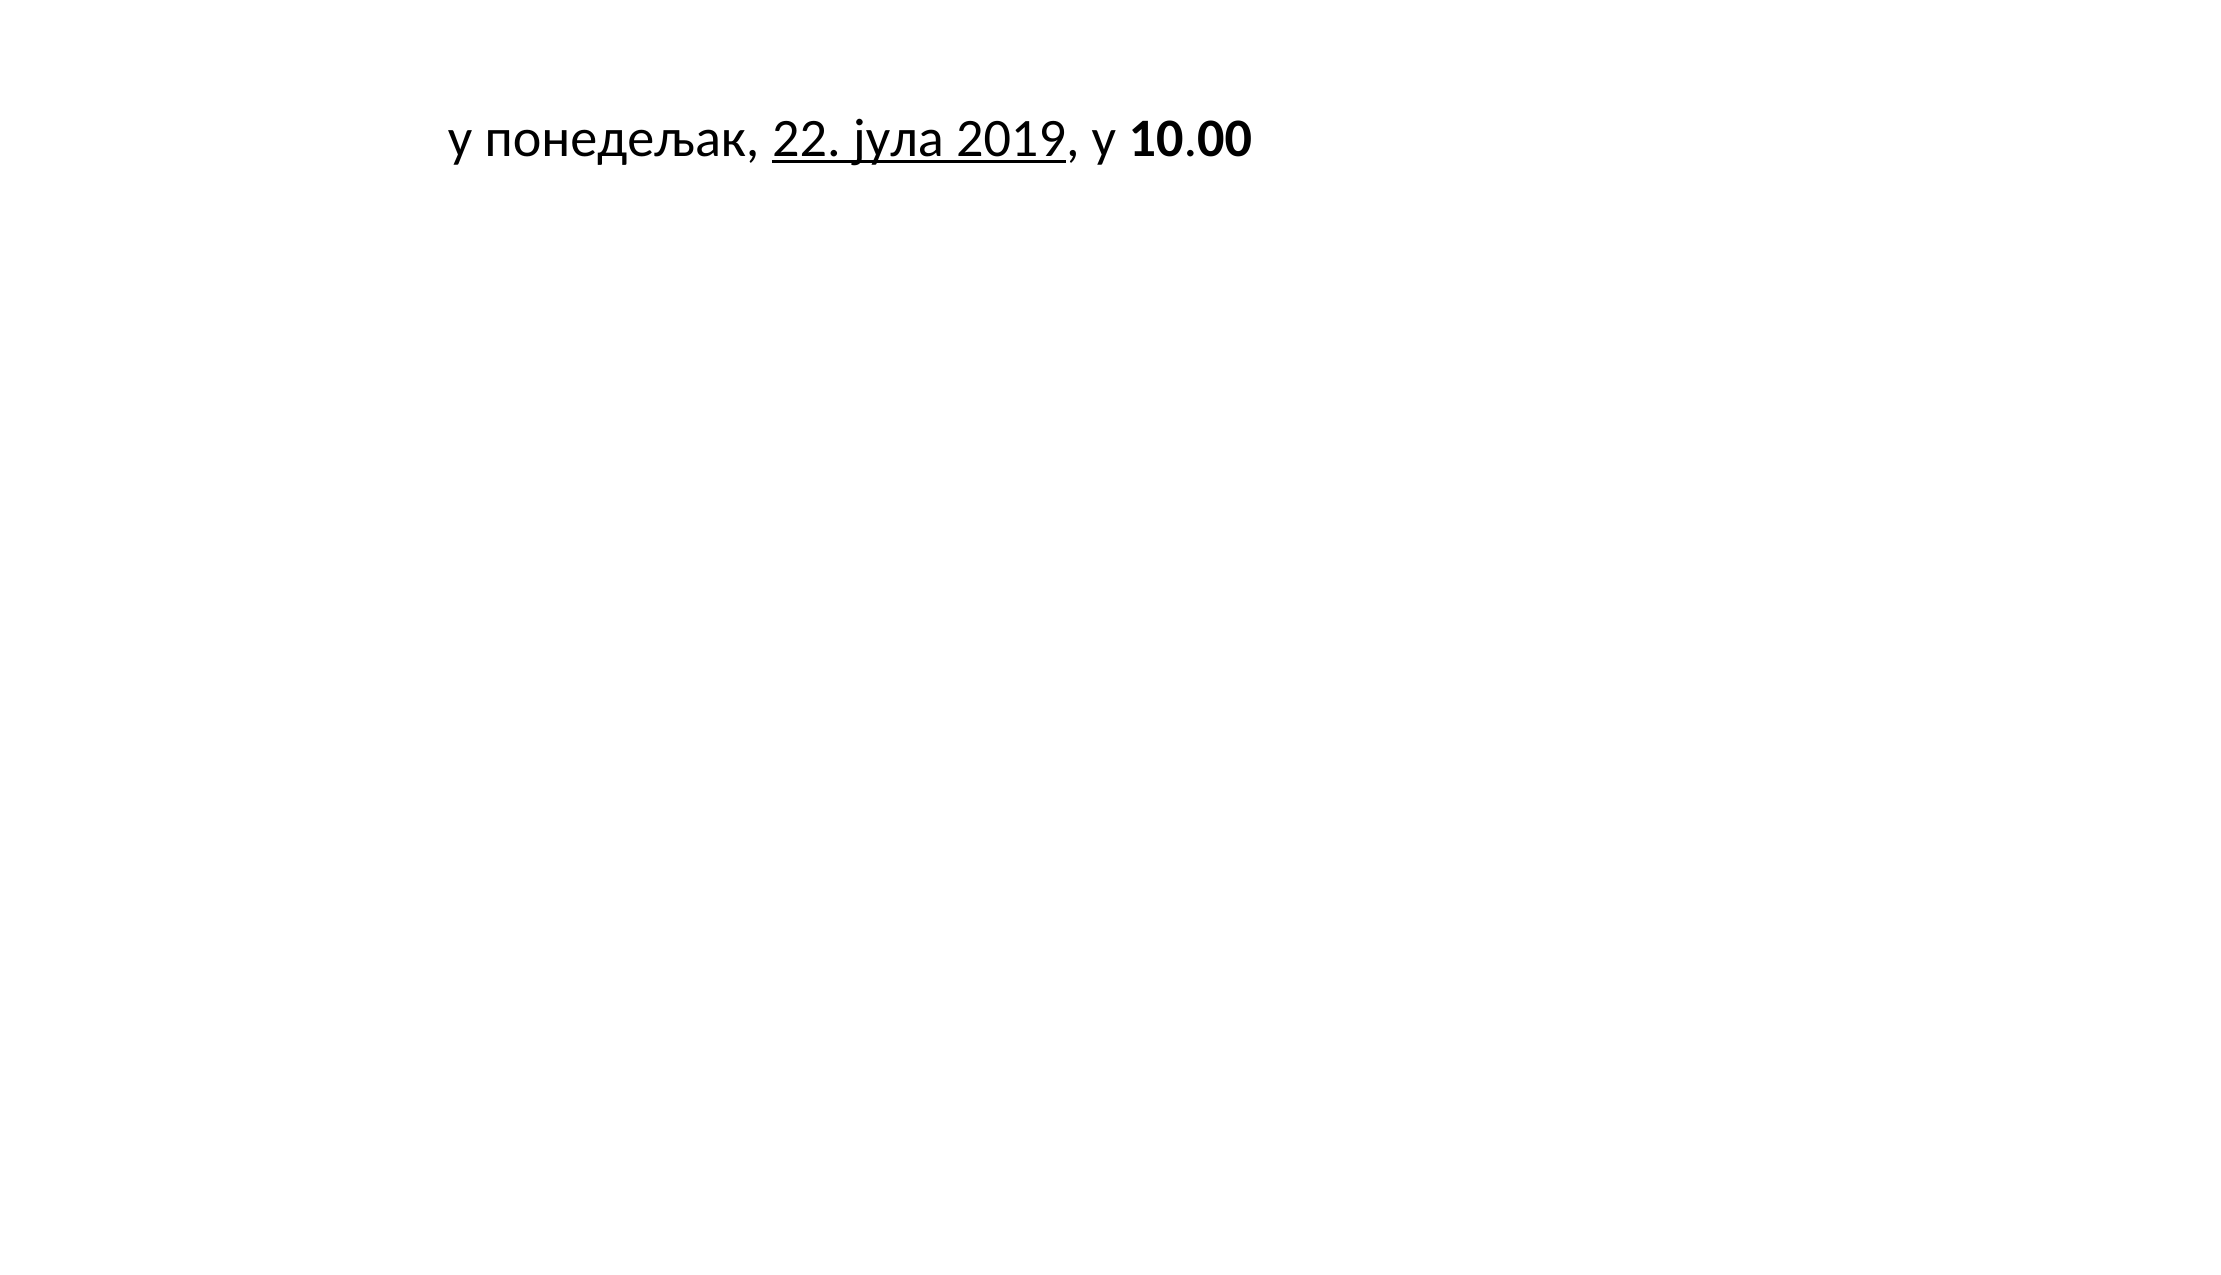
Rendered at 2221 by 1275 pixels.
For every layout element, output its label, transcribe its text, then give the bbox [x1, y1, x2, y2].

text у понедељак, 22. јула 2019, у 10.00 [373, 103, 2073, 169]
